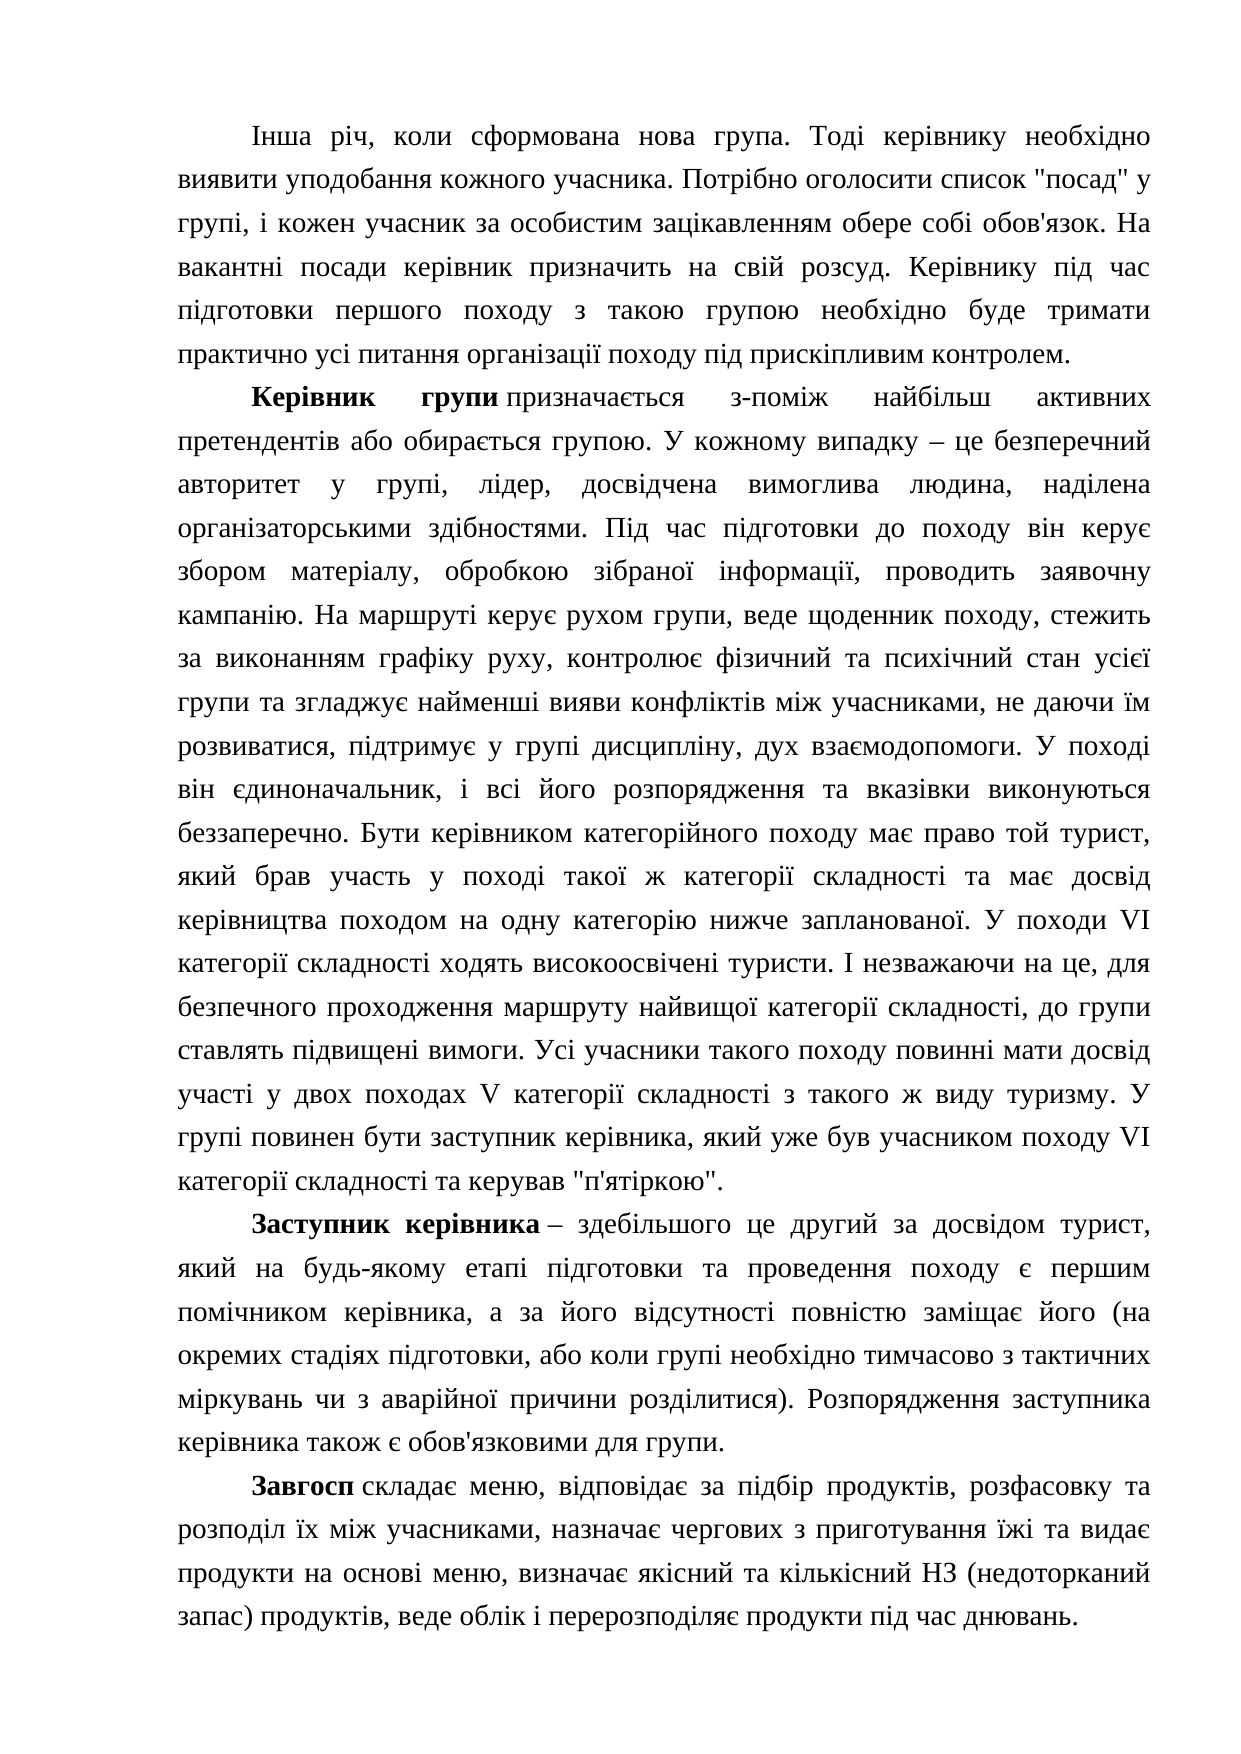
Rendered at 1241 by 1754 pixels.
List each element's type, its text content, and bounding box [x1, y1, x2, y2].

text Завгосп складає меню, відповідає за підбір продуктів, розфасовку та розподіл їх між учасниками, назначає чергових з приготування їжі та видає продукти на основі меню, визначає якісний та кількісний НЗ (недоторканий запас) продуктів, веде облік і перерозподіляє продукти під час днювань. [177, 1468, 1152, 1632]
text Керівник групи призначається з-поміж найбільш активних претендентів або обирається групою. У кожному випадку – це безперечний авторитет у групі, лідер, досвідчена вимоглива людина, наділена організаторськими здібностями. Під час підготовки до походу він керує збором матеріалу, обробкою зібраної інформації, проводить заявочну кампанію. На маршруті керує рухом групи, веде щоденник походу, стежить за виконанням графіку руху, контролює фізичний та психічний стан усієї групи та згладжує найменші вияви конфліктів між учасниками, не даючи їм розвиватися, підтримує у групі дисципліну, дух взаємодопомоги. У поході він єдиноначальник, і всі його розпорядження та вказівки виконуються беззаперечно. Бути керівником категорійного походу має право той турист, який брав участь у поході такої ж категорії складності та має досвід керівництва походом на одну категорію нижче запланованої. У походи VI категорії складності ходять високоосвічені туристи. І незважаючи на це, для безпечного проходження маршруту найвищої категорії складності, до групи ставлять підвищені вимоги. Усі учасники такого походу повинні мати досвід участі у двох походах V категорії складності з такого ж виду туризму. У групі повинен бути заступник керівника, який уже був учасником походу VI категорії складності та керував "п'ятіркою". [177, 379, 1152, 1197]
text Інша річ, коли сформована нова група. Тоді керівнику необхідно виявити уподобання кожного учасника. Потрібно оголосити список "посад" у групі, і кожен учасник за особистим зацікавленням обере собі обов'язок. На вакантні посади керівник призначить на свій розсуд. Керівнику під час підготовки першого походу з такою групою необхідно буде тримати практично усі питання організації походу під прискіпливим контролем. [177, 118, 1152, 369]
text Заступник керівника – здебільшого це другий за досвідом турист, який на будь-якому етапі підготовки та проведення походу є першим помічником керівника, а за його відсутності повністю заміщає його (на окремих стадіях підготовки, або коли групі необхідно тимчасово з тактичних міркувань чи з аварійної причини розділитися). Розпорядження заступника керівника також є обов'язковими для групи. [177, 1207, 1152, 1458]
